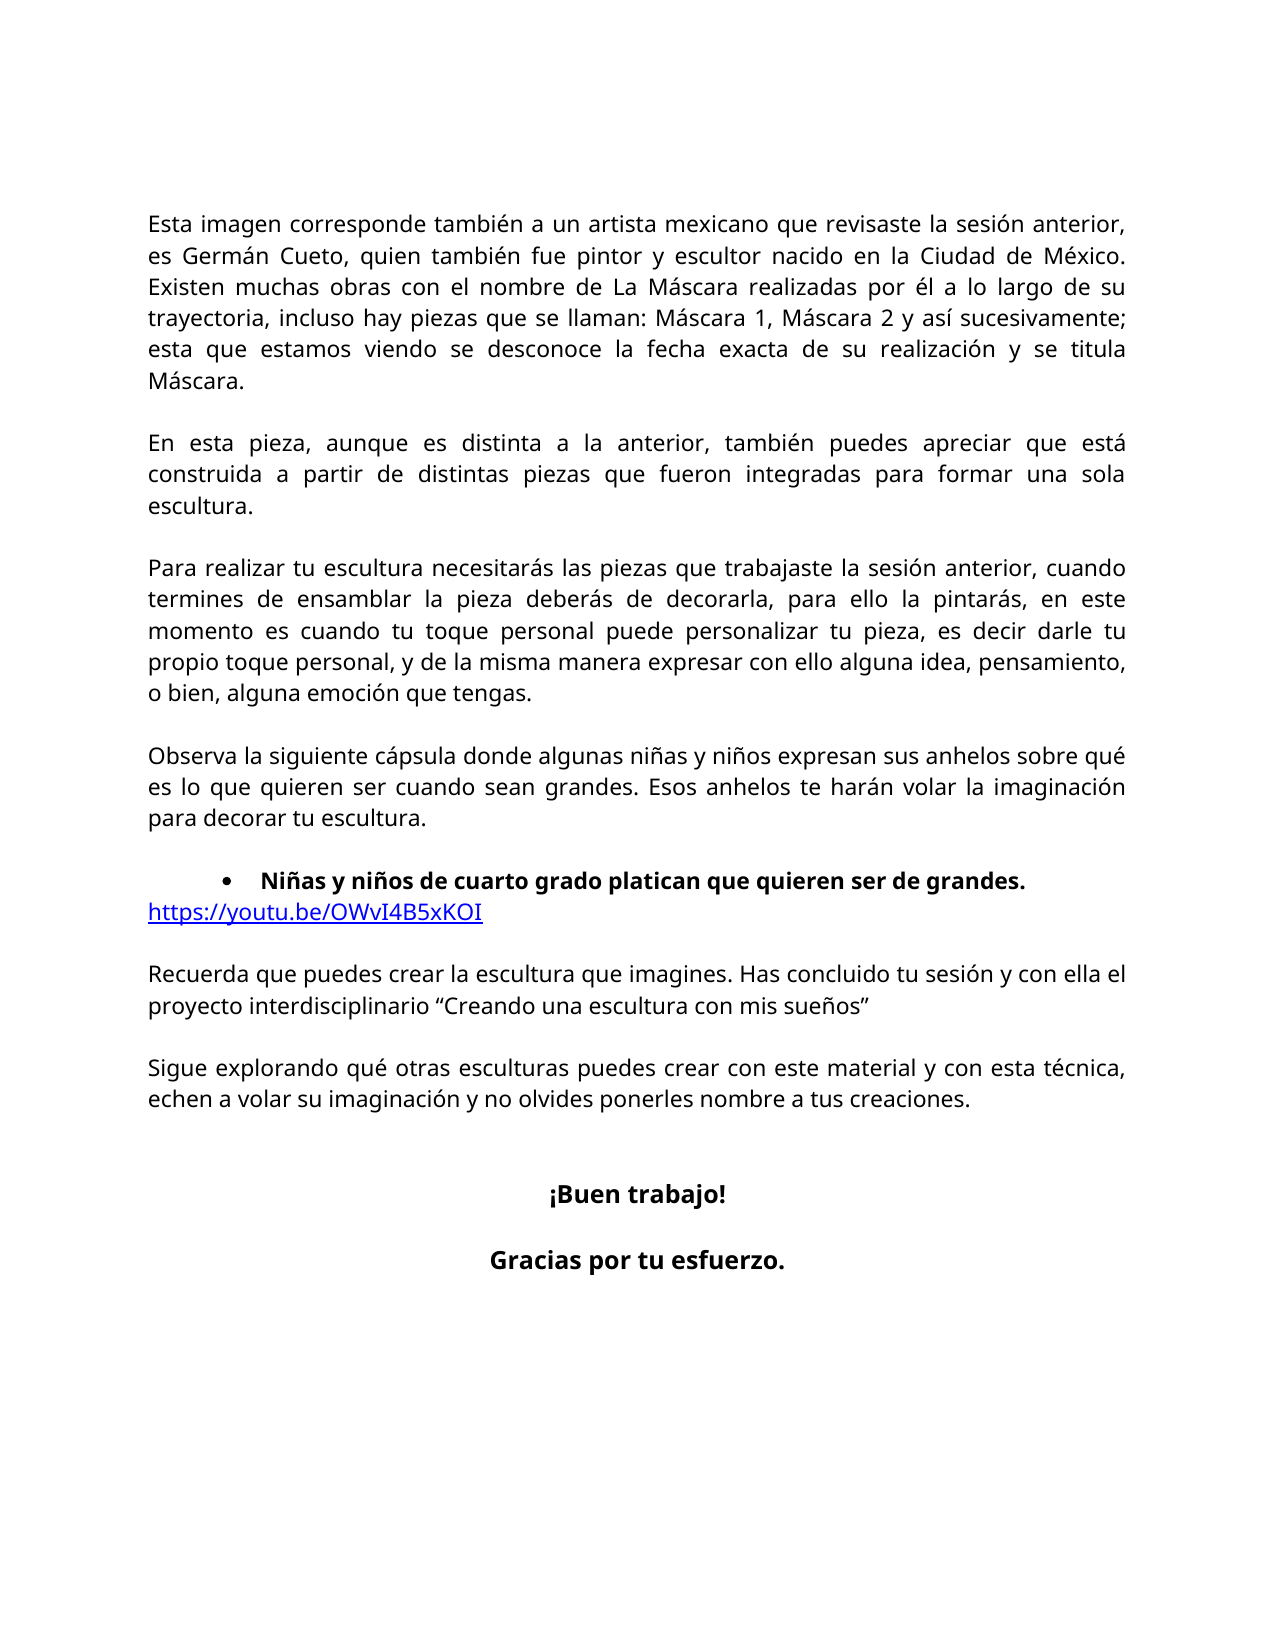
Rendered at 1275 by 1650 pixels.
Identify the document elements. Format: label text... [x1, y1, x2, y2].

text Recuerda que puedes crear la escultura que imagines. Has concluido tu sesión y con ella el proyecto interdisciplinario “Creando una escultura con mis sueños” [148, 958, 1127, 1021]
text ¡Buen trabajo! [148, 1177, 1127, 1211]
text Sigue explorando qué otras esculturas puedes crear con este material y con esta técnica, echen a volar su imaginación y no olvides ponerles nombre a tus creaciones. [148, 1052, 1127, 1115]
text Gracias por tu esfuerzo. [148, 1242, 1127, 1277]
text Para realizar tu escultura necesitarás las piezas que trabajaste la sesión anterior, cuando termines de ensamblar la pieza deberás de decorarla, para ello la pintarás, en este momento es cuando tu toque personal puede personalizar tu pieza, es decir darle tu propio toque personal, y de la misma manera expresar con ello alguna idea, pensamiento, o bien, alguna emoción que tengas. [148, 552, 1127, 708]
list Niñas y niños de cuarto grado platican que quieren ser de grandes. [223, 865, 1127, 896]
text En esta pieza, aunque es distinta a la anterior, también puedes apreciar que está construida a partir de distintas piezas que fueron integradas para formar una sola escultura. [148, 427, 1127, 521]
text Observa la siguiente cápsula donde algunas niñas y niños expresan sus anhelos sobre qué es lo que quieren ser cuando sean grandes. Esos anhelos te harán volar la imaginación para decorar tu escultura. [148, 740, 1127, 833]
text https://youtu.be/OWvI4B5xKOI [148, 896, 1127, 927]
text Esta imagen corresponde también a un artista mexicano que revisaste la sesión anterior, es Germán Cueto, quien también fue pintor y escultor nacido en la Ciudad de México. Existen muchas obras con el nombre de La Máscara realizadas por él a lo largo de su trayectoria, incluso hay piezas que se llaman: Máscara 1, Máscara 2 y así sucesivamente; esta que estamos viendo se desconoce la fecha exacta de su realización y se titula Máscara. [148, 208, 1127, 396]
